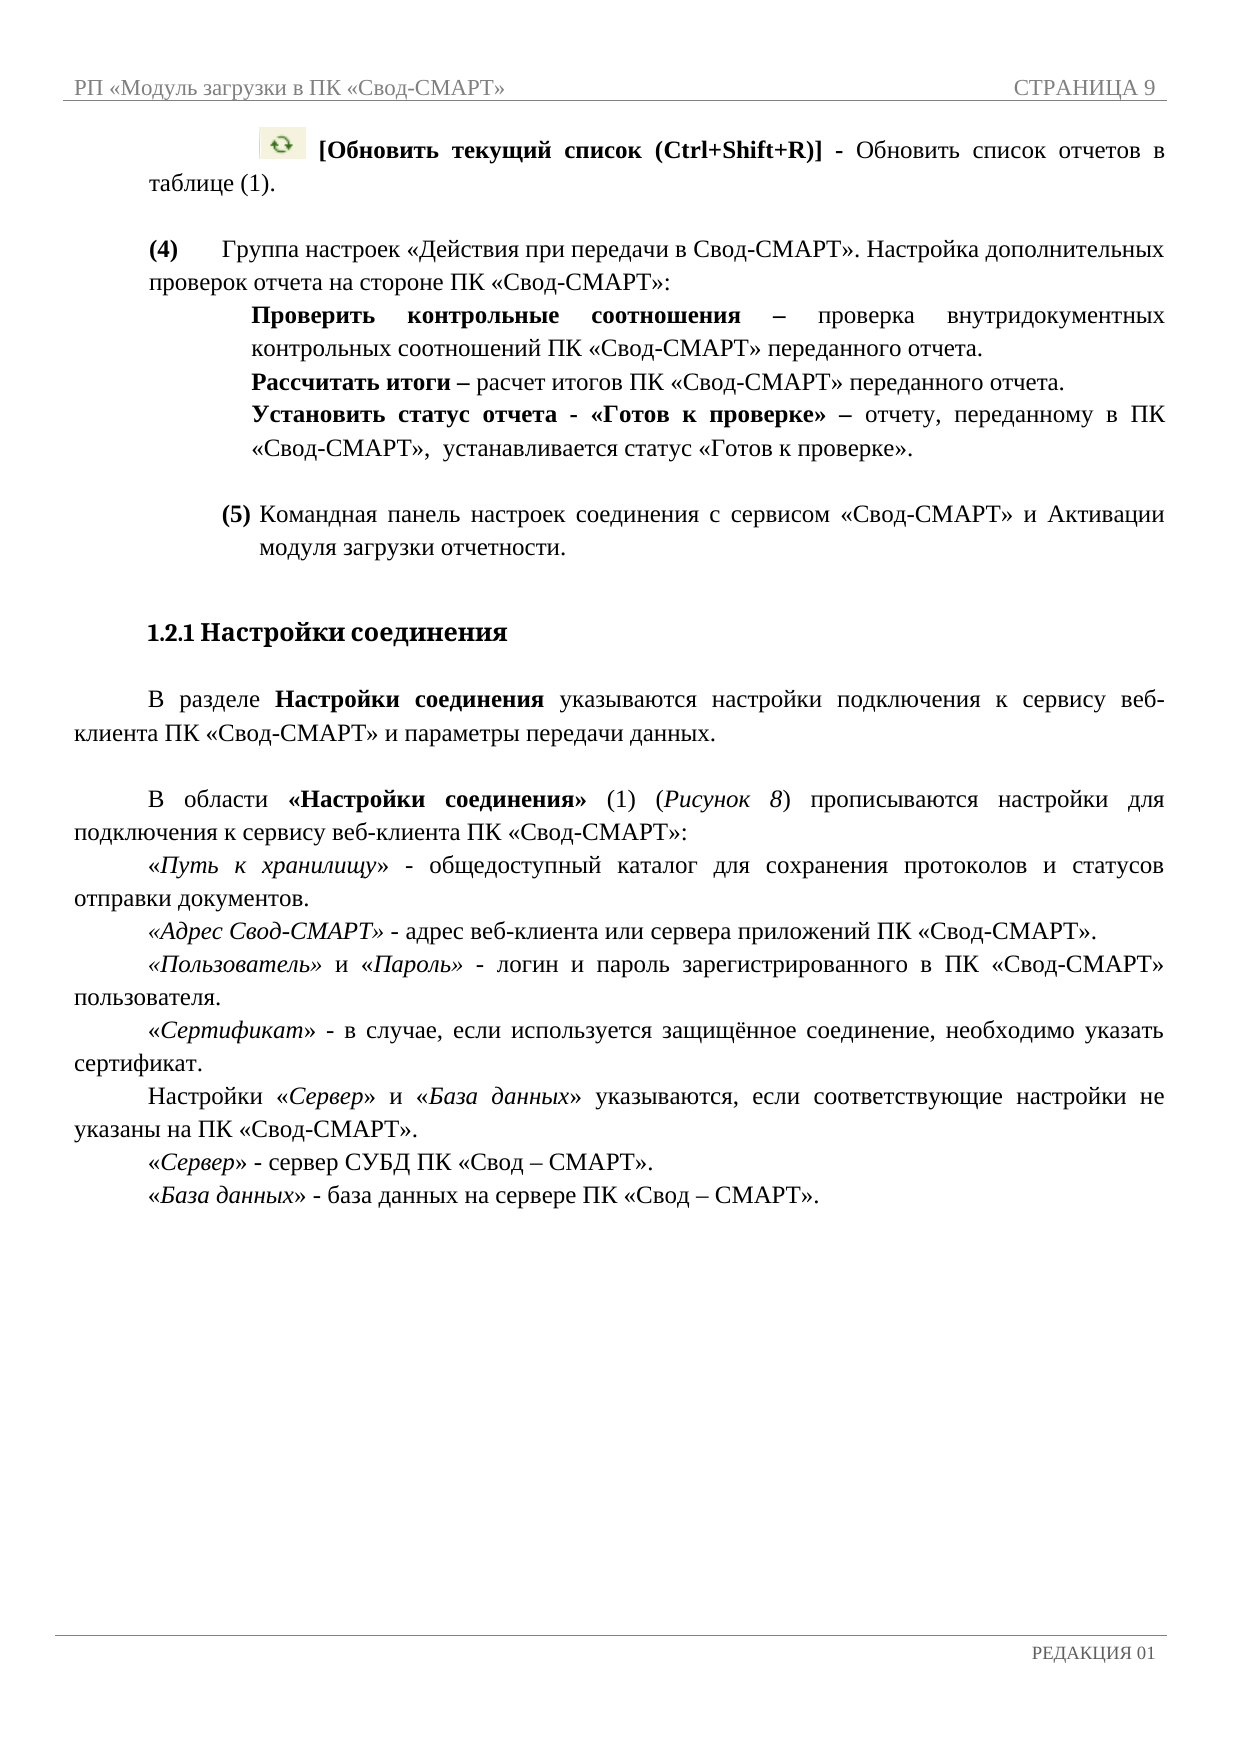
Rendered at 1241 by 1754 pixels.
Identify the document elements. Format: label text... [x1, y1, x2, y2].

text «База данных» - база данных на сервере ПК «Свод – СМАРТ». [74, 1180, 1165, 1209]
list Установить статус отчета - «Готов к проверке» – отчету, переданному в ПК «Свод-СМАРТ», устанавливается статус «Готов к проверке». [251, 399, 1165, 461]
text «Адрес Свод-СМАРТ» - адрес веб-клиента или сервера приложений ПК «Свод-СМАРТ». [74, 916, 1165, 944]
list Командная панель настроек соединения с сервисом «Свод-СМАРТ» и Активации модуля загрузки отчетности. [222, 499, 1165, 560]
list [Обновить текущий список (Ctrl+Shift+R)] - Обновить список отчетов в таблице (1). [149, 127, 1165, 197]
list Рассчитать итоги – расчет итогов ПК «Свод-СМАРТ» переданного отчета. [251, 367, 1165, 395]
text Настройки «Сервер» и «База данных» указываются, если соответствующие настройки не указаны на ПК «Свод-СМАРТ». [74, 1081, 1165, 1143]
text «Сертификат» - в случае, если используется защищённое соединение, необходимо указать сертификат. [74, 1015, 1165, 1077]
list Проверить контрольные соотношения – проверка внутридокументных контрольных соотношений ПК «Свод-СМАРТ» переданного отчета. [251, 301, 1165, 362]
text «Пользователь» и «Пароль» - логин и пароль зарегистрированного в ПК «Свод-СМАРТ» пользователя. [74, 949, 1165, 1011]
text В разделе Настройки соединения указываются настройки подключения к сервису веб-клиента ПК «Свод-СМАРТ» и параметры передачи данных. [74, 684, 1165, 746]
picture [259, 127, 307, 159]
text «Сервер» - сервер СУБД ПК «Свод – СМАРТ». [74, 1147, 1165, 1176]
subtitle 1.2.1 Настройки соединения [74, 618, 1165, 647]
text В области «Настройки соединения» (1) (Рисунок 8) прописываются настройки для подключения к сервису веб-клиента ПК «Свод-СМАРТ»: [74, 784, 1165, 845]
text «Путь к хранилищу» - общедоступный каталог для сохранения протоколов и статусов отправки документов. [74, 850, 1165, 911]
list Группа настроек «Действия при передачи в Свод-СМАРТ». Настройка дополнительных проверок отчета на стороне ПК «Свод-СМАРТ»: [149, 234, 1165, 296]
